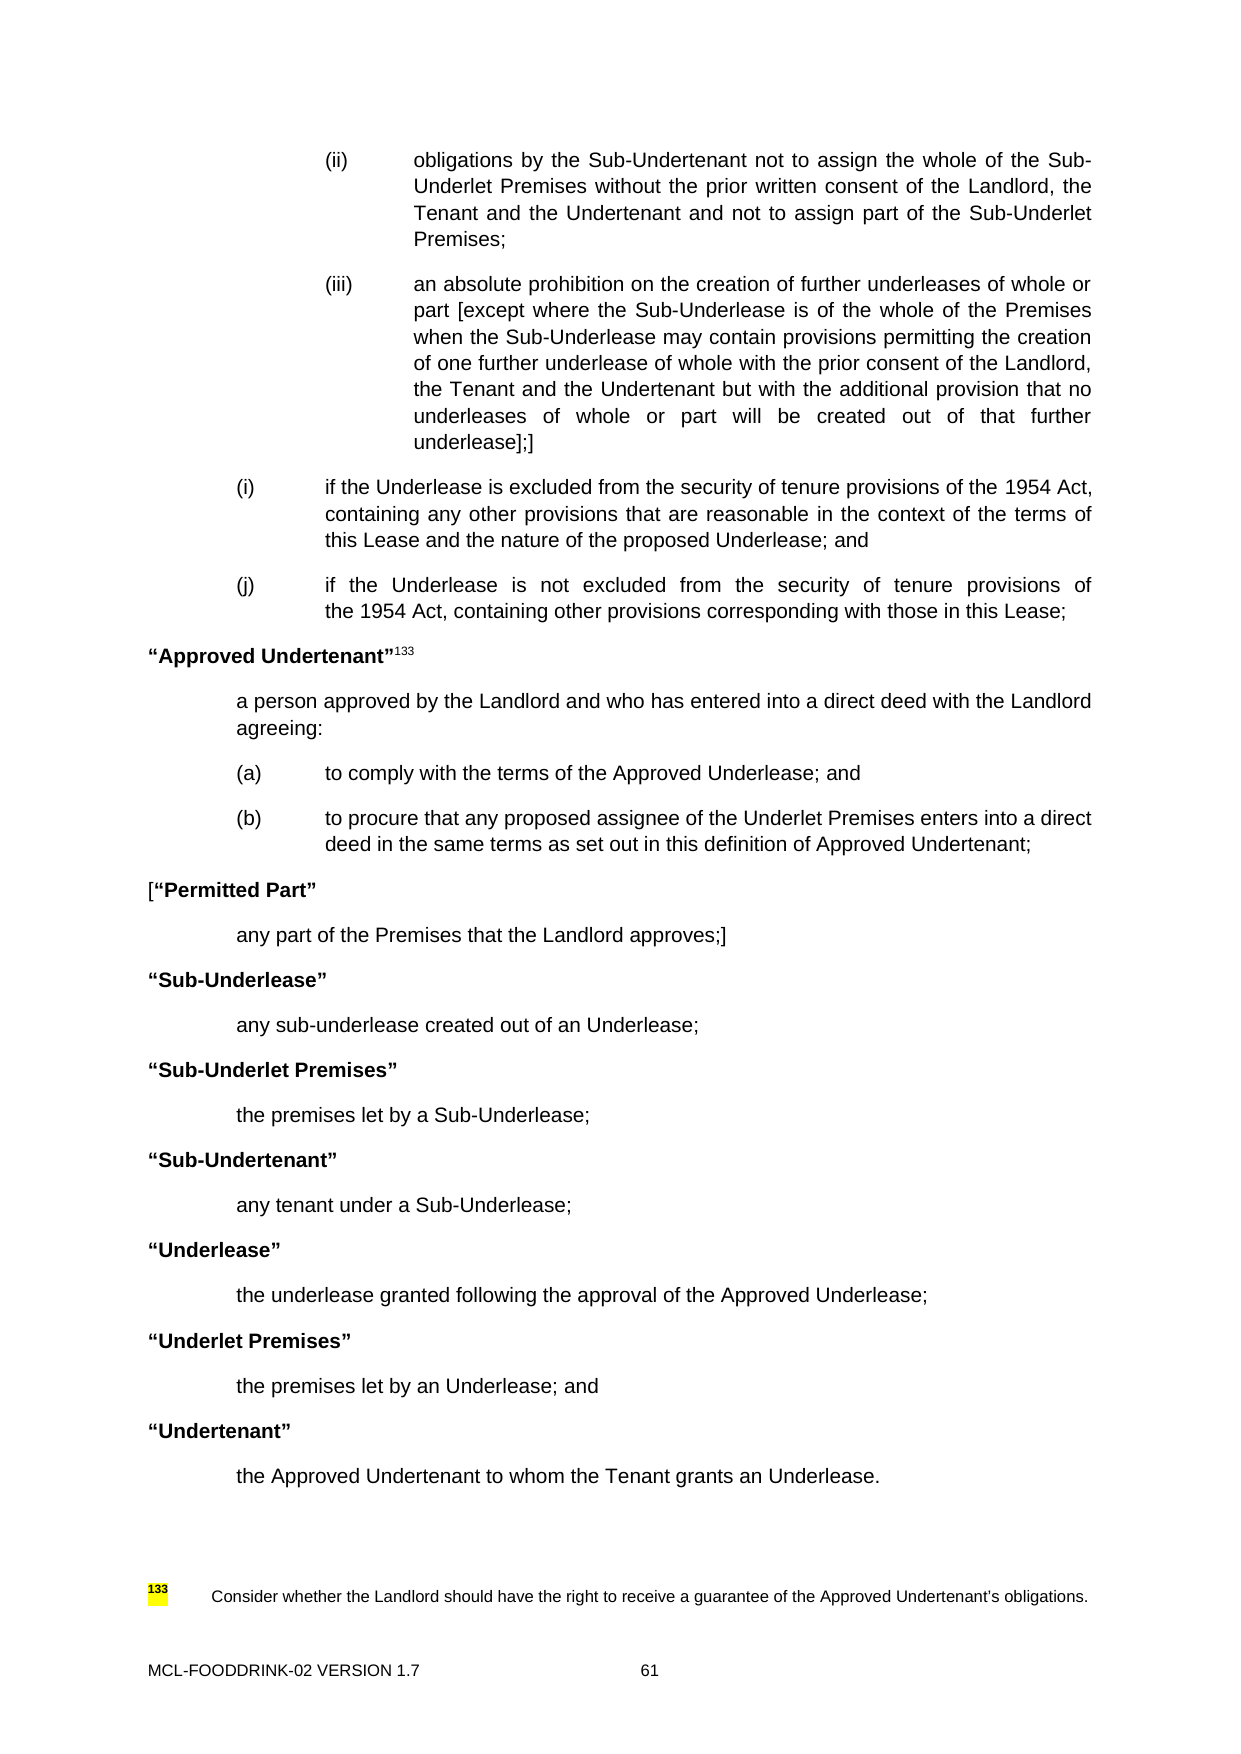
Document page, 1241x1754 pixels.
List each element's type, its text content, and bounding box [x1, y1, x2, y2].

text an absolute prohibition on the creation of further underleases of whole or part [except where the Sub-Underlease is of the whole of the Premises when the Sub-Underlease may contain provisions permitting the creation of one further underlease of whole with the prior consent of the Landlord, the Tenant and the Undertenant but with the additional provision that no underleases of whole or part will be created out of that further underlease];] [325, 272, 1093, 454]
text “Sub-Undertenant” [148, 1148, 1093, 1172]
text “Underlet Premises” [148, 1328, 1093, 1352]
text to procure that any proposed assignee of the Underlet Premises enters into a direct deed in the same terms as set out in this definition of Approved Undertenant; [236, 806, 1093, 856]
text any sub-underlease created out of an Underlease; [236, 1013, 1093, 1037]
text “Sub-Underlease” [148, 968, 1093, 992]
text the underlease granted following the approval of the Approved Underlease; [236, 1283, 1093, 1307]
text a person approved by the Landlord and who has entered into a direct deed with the Landlord agreeing: [236, 689, 1093, 740]
text “Undertenant” [148, 1419, 1093, 1443]
list to comply with the terms of the Approved Underlease; and [236, 761, 1093, 785]
text [“Permitted Part” [148, 877, 1093, 901]
text “Approved Undertenant” [148, 644, 1093, 668]
text “Underlease” [148, 1238, 1093, 1262]
text the premises let by an Underlease; and [236, 1373, 1093, 1397]
text “Sub-Underlet Premises” [148, 1058, 1093, 1082]
text if the Underlease is not excluded from the security of tenure provisions of the 1954 Act, containing other provisions corresponding with those in this Lease; [236, 573, 1093, 623]
text if the Underlease is excluded from the security of tenure provisions of the 1954 Act, containing any other provisions that are reasonable in the context of the terms of this Lease and the nature of the proposed Underlease; and [236, 475, 1093, 552]
text any tenant under a Sub-Underlease; [236, 1193, 1093, 1217]
text the premises let by a Sub-Underlease; [236, 1103, 1093, 1127]
text obligations by the Sub-Undertenant not to assign the whole of the Sub-Underlet Premises without the prior written consent of the Landlord, the Tenant and the Undertenant and not to assign part of the Sub-Underlet Premises; [325, 148, 1093, 251]
text any part of the Premises that the Landlord approves;] [236, 922, 1093, 946]
text the Approved Undertenant to whom the Tenant grants an Underlease. [236, 1464, 1093, 1488]
